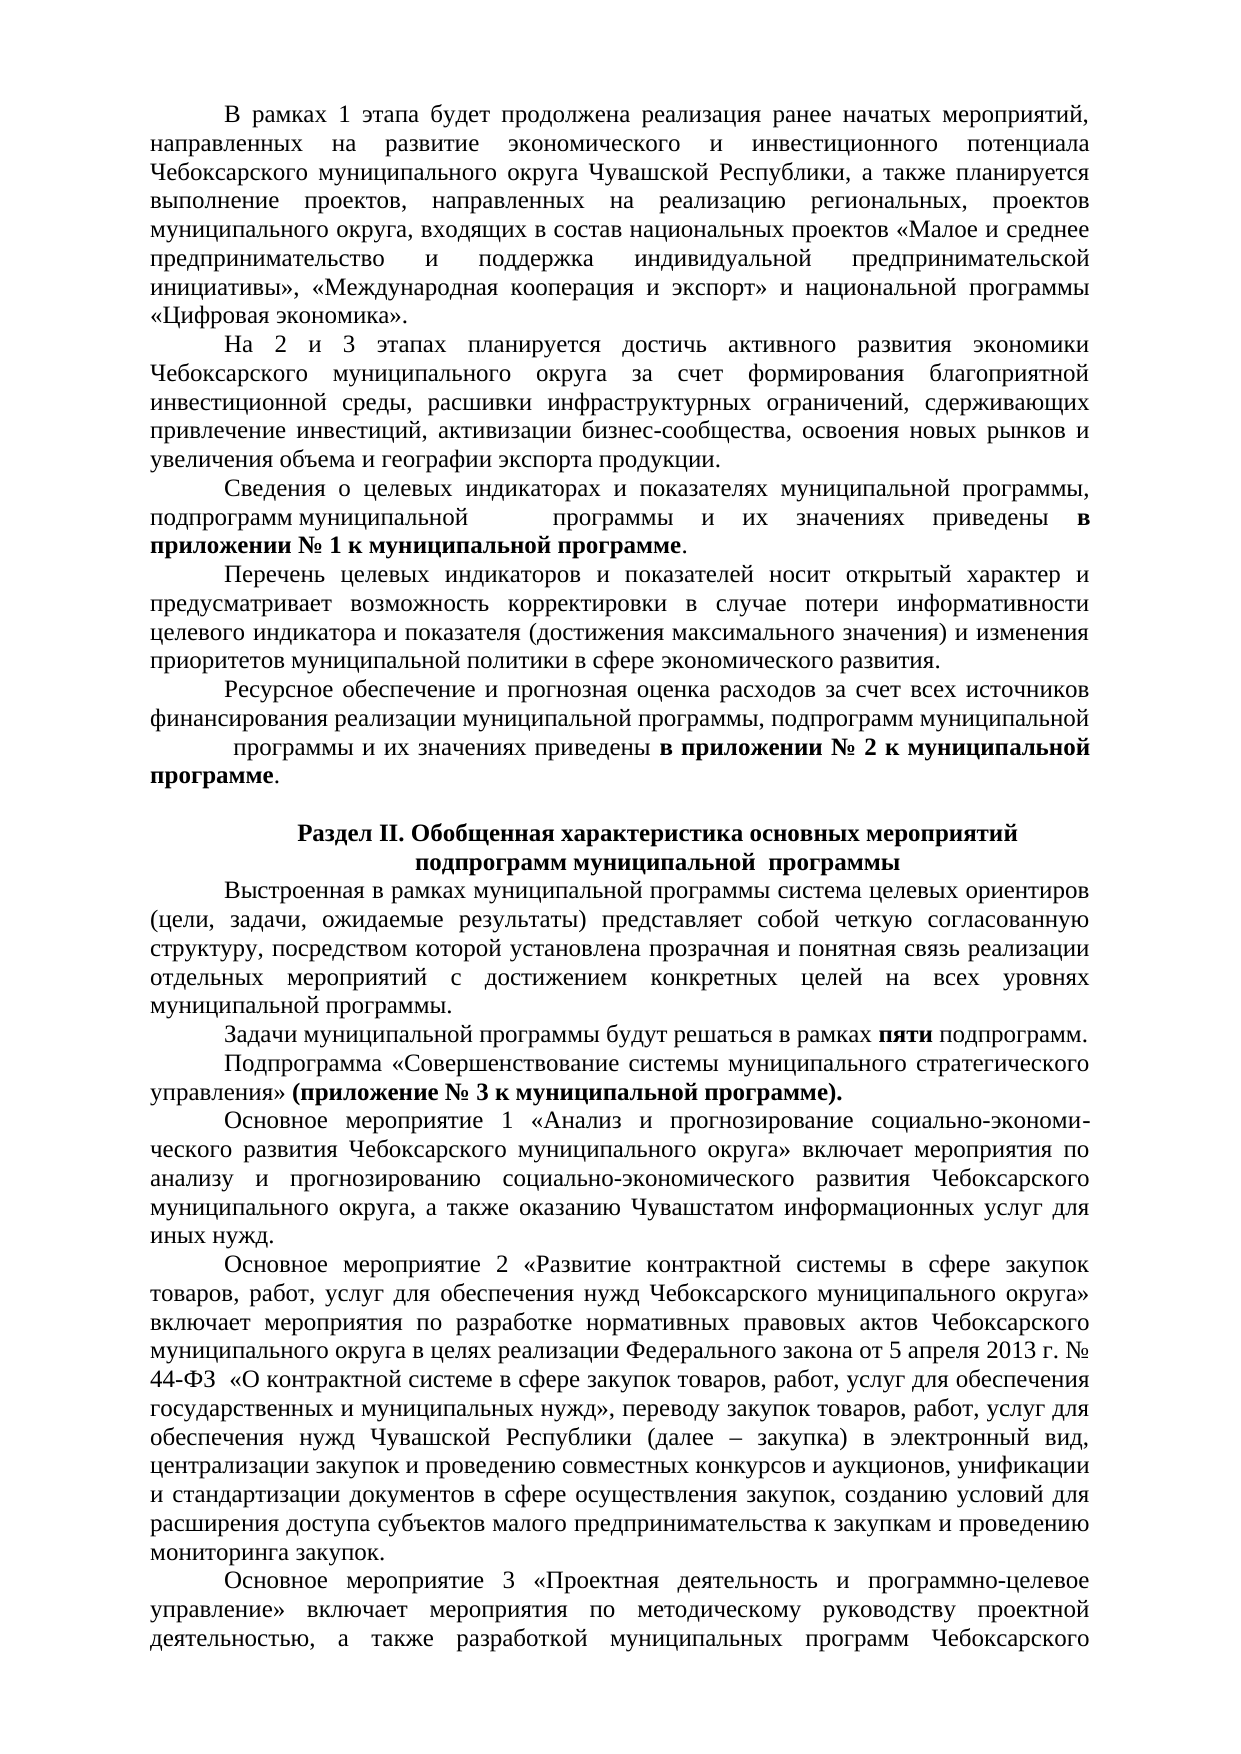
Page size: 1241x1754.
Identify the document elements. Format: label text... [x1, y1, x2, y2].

text Перечень целевых индикаторов и показателей носит открытый характер и предусматривает возможность корректировки в случае потери информативности целевого индикатора и показателя (достижения максимального значения) и изменения приоритетов муниципальной политики в сфере экономического развития. [150, 559, 1090, 674]
text Ресурсное обеспечение и прогнозная оценка расходов за счет всех источников финансирования реализации муниципальной программы, подпрограмм муниципальной программы и их значениях приведены в приложении № 2 к муниципальной программе. [150, 674, 1090, 789]
text Сведения о целевых индикаторах и показателях муниципальной программы, подпрограмм муниципальной программы и их значениях приведены в приложении № 1 к муниципальной программе. [150, 473, 1090, 559]
text Выстроенная в рамках муниципальной программы система целевых ориентиров (цели, задачи, ожидаемые результаты) представляет собой четкую согласованную структуру, посредством которой установлена прозрачная и понятная связь реализации отдельных мероприятий с достижением конкретных целей на всех уровнях муниципальной программы. [150, 875, 1090, 1019]
text Задачи муниципальной программы будут решаться в рамках пяти подпрограмм. [150, 1019, 1090, 1048]
text подпрограмм муниципальной программы [150, 847, 1090, 875]
text Подпрограмма «Совершенствование системы муниципального стратегического управления» (приложение № 3 к муниципальной программе). [150, 1048, 1090, 1105]
text В рамках 1 этапа будет продолжена реализация ранее начатых мероприятий, направленных на развитие экономического и инвестиционного потенциала Чебоксарского муниципального округа Чувашской Республики, а также планируется выполнение проектов, направленных на реализацию региональных, проектов муниципального округа, входящих в состав национальных проектов «Малое и среднее предпринимательство и поддержка индивидуальной предпринимательской инициативы», «Международная кооперация и экспорт» и национальной программы «Цифровая экономика». [150, 99, 1090, 329]
text Основное мероприятие 1 «Анализ и прогнозирование социально-экономического развития Чебоксарского муниципального округа» включает мероприятия по анализу и прогнозированию социально-экономического развития Чебоксарского муниципального округа, а также оказанию Чувашстатом информационных услуг для иных нужд. [150, 1105, 1090, 1249]
text На 2 и 3 этапах планируется достичь активного развития экономики Чебоксарского муниципального округа за счет формирования благоприятной инвестиционной среды, расшивки инфраструктурных ограничений, сдерживающих привлечение инвестиций, активизации бизнес-сообщества, освоения новых рынков и увеличения объема и географии экспорта продукции. [150, 329, 1090, 473]
text Раздел II. Обобщенная характеристика основных мероприятий [150, 818, 1090, 847]
text Основное мероприятие 2 «Развитие контрактной системы в сфере закупок товаров, работ, услуг для обеспечения нужд Чебоксарского муниципального округа» включает мероприятия по разработке нормативных правовых актов Чебоксарского муниципального округа в целях реализации Федерального закона от 5 апреля . № 44-ФЗ «О контрактной системе в сфере закупок товаров, работ, услуг для обеспечения государственных и муниципальных нужд», переводу закупок товаров, работ, услуг для обеспечения нужд Чувашской Республики (далее – закупка) в электронный вид, централизации закупок и проведению совместных конкурсов и аукционов, унификации и стандартизации документов в сфере осуществления закупок, созданию условий для расширения доступа субъектов малого предпринимательства к закупкам и проведению мониторинга закупок. [150, 1249, 1090, 1565]
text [150, 1565, 1090, 1652]
